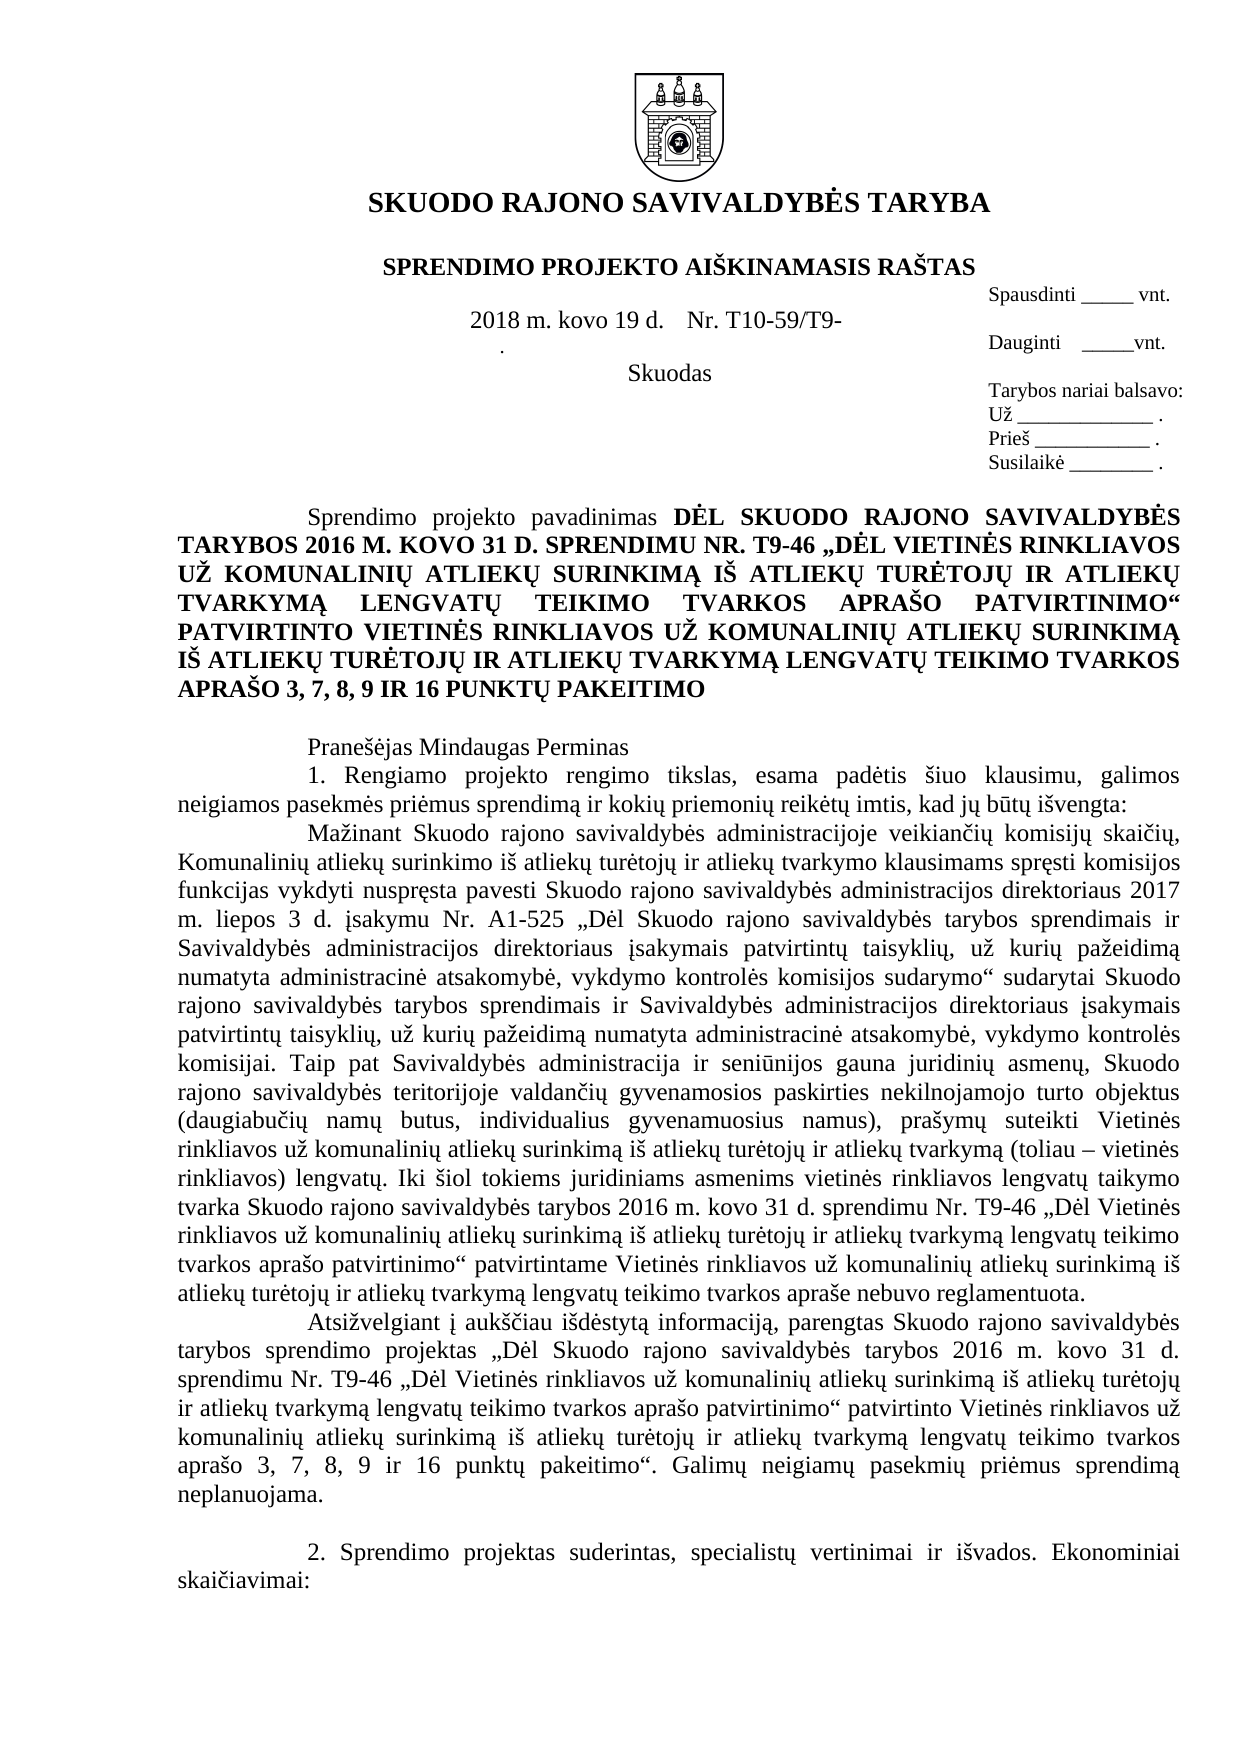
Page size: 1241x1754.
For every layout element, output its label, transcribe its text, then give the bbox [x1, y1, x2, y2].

text Pranešėjas Mindaugas Perminas [177, 732, 1181, 760]
text Mažinant Skuodo rajono savivaldybės administracijoje veikiančių komisijų skaičių, Komunalinių atliekų surinkimo iš atliekų turėtojų ir atliekų tvarkymo klausimams spręsti komisijos funkcijas vykdyti nuspręsta pavesti Skuodo rajono savivaldybės administracijos direktoriaus 2017 m. liepos 3 d. įsakymu Nr. A1-525 „Dėl Skuodo rajono savivaldybės tarybos sprendimais ir Savivaldybės administracijos direktoriaus įsakymais patvirtintų taisyklių, už kurių pažeidimą numatyta administracinė atsakomybė, vykdymo kontrolės komisijos sudarymo“ sudarytai Skuodo rajono savivaldybės tarybos sprendimais ir Savivaldybės administracijos direktoriaus įsakymais patvirtintų taisyklių, už kurių pažeidimą numatyta administracinė atsakomybė, vykdymo kontrolės komisijai. Taip pat Savivaldybės administracija ir seniūnijos gauna juridinių asmenų, Skuodo rajono savivaldybės teritorijoje valdančių gyvenamosios paskirties nekilnojamojo turto objektus (daugiabučių namų butus, individualius gyvenamuosius namus), prašymų suteikti Vietinės rinkliavos už komunalinių atliekų surinkimą iš atliekų turėtojų ir atliekų tvarkymą (toliau – vietinės rinkliavos) lengvatų. Iki šiol tokiems juridiniams asmenims vietinės rinkliavos lengvatų taikymo tvarka Skuodo rajono savivaldybės tarybos 2016 m. kovo 31 d. sprendimu Nr. T9-46 „Dėl Vietinės rinkliavos už komunalinių atliekų surinkimą iš atliekų turėtojų ir atliekų tvarkymą lengvatų teikimo tvarkos aprašo patvirtinimo“ patvirtintame Vietinės rinkliavos už komunalinių atliekų surinkimą iš atliekų turėtojų ir atliekų tvarkymą lengvatų teikimo tvarkos apraše nebuvo reglamentuota. [177, 818, 1181, 1307]
text Sprendimo projekto pavadinimas DĖL SKUODO RAJONO SAVIVALDYBĖS TARYBOS 2016 M. KOVO 31 D. SPRENDIMU NR. T9-46 „DĖL VIETINĖS RINKLIAVOS UŽ KOMUNALINIŲ ATLIEKŲ SURINKIMĄ IŠ ATLIEKŲ TURĖTOJŲ IR ATLIEKŲ TVARKYMĄ LENGVATŲ TEIKIMO TVARKOS APRAŠO PATVIRTINIMO“ PATVIRTINTO VIETINĖS RINKLIAVOS UŽ KOMUNALINIŲ ATLIEKŲ SURINKIMĄ IŠ ATLIEKŲ TURĖTOJŲ IR ATLIEKŲ TVARKYMĄ LENGVATŲ TEIKIMO TVARKOS APRAŠO 3, 7, 8, 9 IR 16 PUNKTŲ PAKEITIMO [177, 502, 1181, 703]
text Atsižvelgiant į aukščiau išdėstytą informaciją, parengtas Skuodo rajono savivaldybės tarybos sprendimo projektas „Dėl Skuodo rajono savivaldybės tarybos 2016 m. kovo 31 d. sprendimu Nr. T9-46 „Dėl Vietinės rinkliavos už komunalinių atliekų surinkimą iš atliekų turėtojų ir atliekų tvarkymą lengvatų teikimo tvarkos aprašo patvirtinimo“ patvirtinto Vietinės rinkliavos už komunalinių atliekų surinkimą iš atliekų turėtojų ir atliekų tvarkymą lengvatų teikimo tvarkos aprašo 3, 7, 8, 9 ir 16 punktų pakeitimo“. Galimų neigiamų pasekmių priėmus sprendimą neplanuojama. [177, 1307, 1181, 1508]
text 1. Rengiamo projekto rengimo tikslas, esama padėtis šiuo klausimu, galimos neigiamos pasekmės priėmus sprendimą ir kokių priemonių reikėtų imtis, kad jų būtų išvengta: [177, 760, 1181, 818]
text . [402, 334, 1181, 358]
subtitle SPRENDIMO PROJEKTO AIŠKINAMASIS RAŠTAS [177, 252, 1181, 281]
text Skuodas [552, 358, 1181, 387]
table_header 2018 m. kovo 19 d. [364, 305, 675, 334]
picture [634, 73, 724, 182]
text 2. Sprendimo projektas suderintas, specialistų vertinimai ir išvados. Ekonominiai skaičiavimai: [177, 1537, 1181, 1594]
table_header Nr. T10-59/T9- [675, 305, 948, 334]
title SKUODO RAJONO SAVIVALDYBĖS TARYBA [177, 185, 1181, 219]
